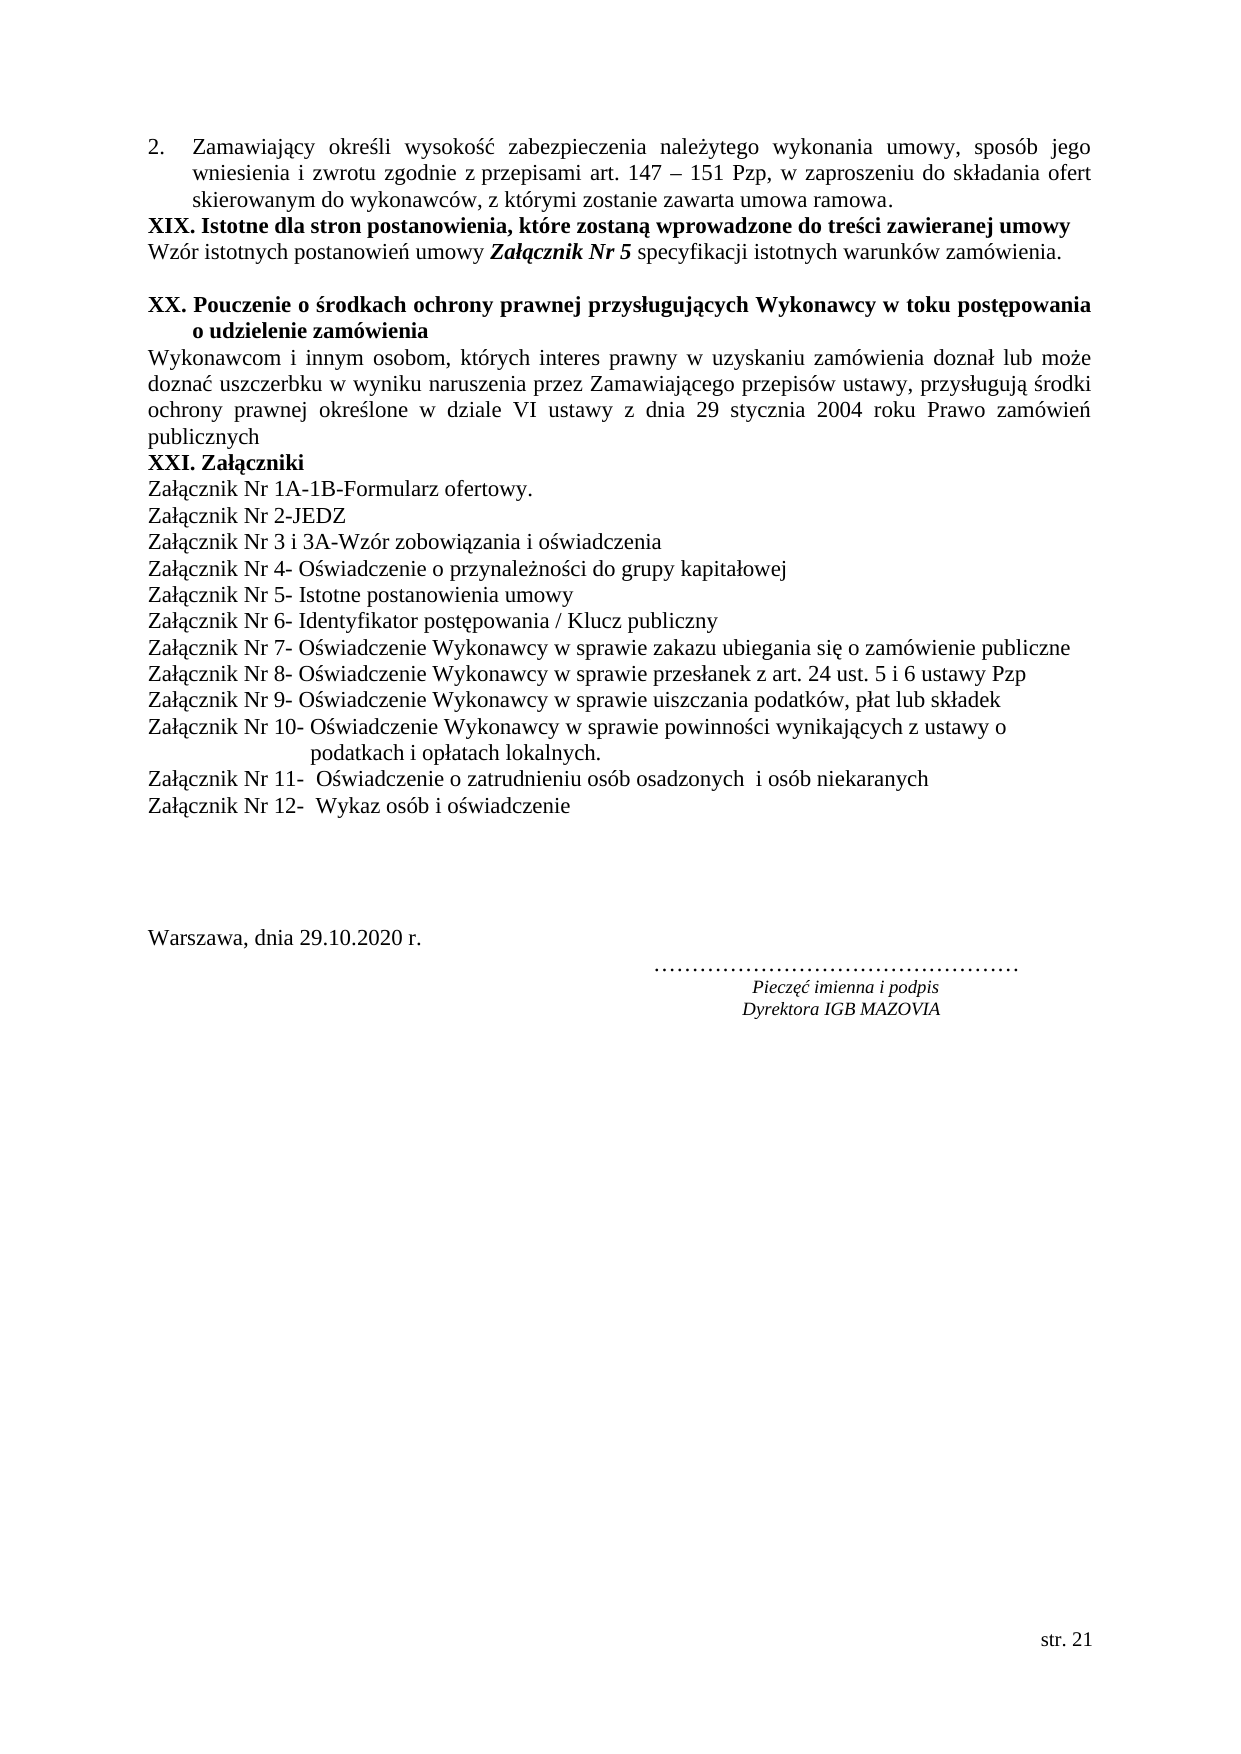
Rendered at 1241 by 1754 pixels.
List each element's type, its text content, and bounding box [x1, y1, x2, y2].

text XXI. Załączniki [148, 449, 1093, 476]
text Warszawa, dnia 29.10.2020 r. [148, 923, 1093, 950]
text Załącznik Nr 11- Oświadczenie o zatrudnieniu osób osadzonych i osób niekaranych [148, 765, 1093, 792]
text Wykonawcom i innym osobom, których interes prawny w uzyskaniu zamówienia doznał lub może doznać uszczerbku w wyniku naruszenia przez Zamawiającego przepisów ustawy, przysługują środki ochrony prawnej określone w dziale VI ustawy z dnia 29 stycznia 2004 roku Prawo zamówień publicznych [148, 344, 1093, 449]
text Załącznik Nr 5- Istotne postanowienia umowy [148, 581, 1093, 607]
text Dyrektora IGB MAZOVIA [664, 998, 1093, 1019]
text Załącznik Nr 7- Oświadczenie Wykonawcy w sprawie zakazu ubiegania się o zamówienie publiczne [148, 634, 1093, 660]
list Zamawiający określi wysokość zabezpieczenia należytego wykonania umowy, sposób jego wniesienia i zwrotu zgodnie z przepisami art. 147 – 151 Pzp, w zaproszeniu do składania ofert skierowanym do wykonawców, z którymi zostanie zawarta umowa ramowa. [148, 133, 1093, 212]
text Załącznik Nr 8- Oświadczenie Wykonawcy w sprawie przesłanek z art. 24 ust. 5 i 6 ustawy Pzp [148, 660, 1093, 686]
text Załącznik Nr 10- Oświadczenie Wykonawcy w sprawie powinności wynikających z ustawy o podatkach i opłatach lokalnych. [148, 713, 1093, 765]
text Pieczęć imienna i podpis [148, 976, 1093, 998]
text Załącznik Nr 3 i 3A-Wzór zobowiązania i oświadczenia [148, 528, 1093, 554]
text Załącznik Nr 2-JEDZ [148, 502, 1093, 528]
text Załącznik Nr 9- Oświadczenie Wykonawcy w sprawie uiszczania podatków, płat lub składek [148, 686, 1093, 713]
text Załącznik Nr 4- Oświadczenie o przynależności do grupy kapitałowej [148, 554, 1093, 581]
text Załącznik Nr 12- Wykaz osób i oświadczenie [148, 792, 1093, 818]
text Wzór istotnych postanowień umowy Załącznik Nr 5 specyfikacji istotnych warunków zamówienia. [148, 238, 1093, 265]
text XIX. Istotne dla stron postanowienia, które zostaną wprowadzone do treści zawieranej umowy [148, 212, 1093, 238]
text Załącznik Nr 6- Identyfikator postępowania / Klucz publiczny [148, 607, 1093, 634]
text Załącznik Nr 1A-1B-Formularz ofertowy. [148, 476, 1093, 502]
text ………………………………………… [295, 950, 1093, 976]
text XX. Pouczenie o środkach ochrony prawnej przysługujących Wykonawcy w toku postępowania o udzielenie zamówienia [148, 291, 1093, 344]
